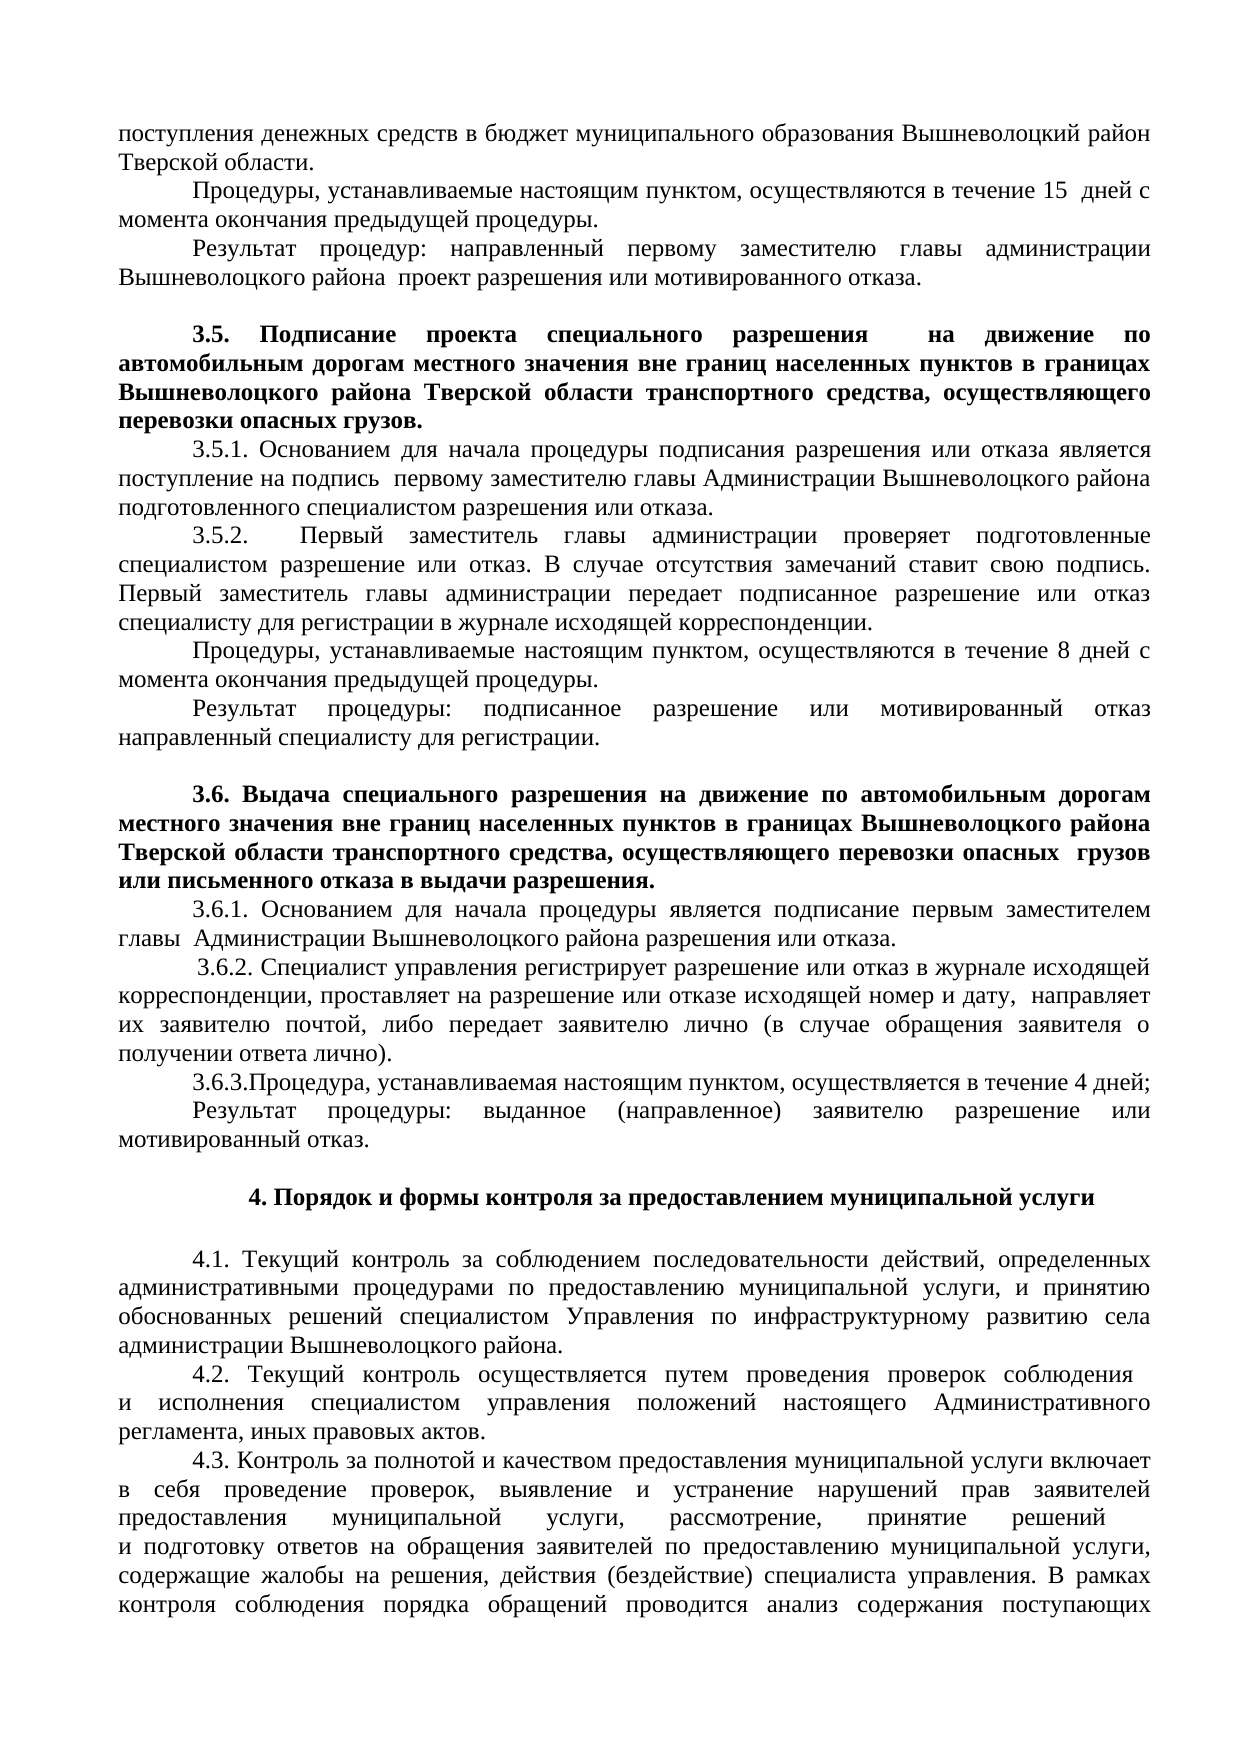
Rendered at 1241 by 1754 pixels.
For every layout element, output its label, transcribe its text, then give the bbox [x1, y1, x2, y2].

text 3.6. Выдача специального разрешения на движение по автомобильным дорогам местного значения вне границ населенных пунктов в границах Вышневолоцкого района Тверской области транспортного средства, осуществляющего перевозки опасных грузов или письменного отказа в выдачи разрешения. [118, 779, 1152, 894]
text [118, 1445, 1152, 1617]
text 3.6.1. Основанием для начала процедуры является подписание первым заместителем главы Администрации Вышневолоцкого района разрешения или отказа. [118, 894, 1152, 952]
text Результат процедуры: выданное (направленное) заявителю разрешение или мотивированный отказ. [118, 1096, 1152, 1153]
text 3.6.3.Процедура, устанавливаемая настоящим пунктом, осуществляется в течение 4 дней; [118, 1067, 1152, 1096]
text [118, 118, 1152, 176]
text 4.1. Текущий контроль за соблюдением последовательности действий, определенных административными процедурами по предоставлению муниципальной услуги, и принятию обоснованных решений специалистом Управления по инфраструктурному развитию села администрации Вышневолоцкого района. [118, 1244, 1152, 1359]
text Процедуры, устанавливаемые настоящим пунктом, осуществляются в течение 15 дней с момента окончания предыдущей процедуры. [118, 176, 1152, 233]
text 3.5.2. Первый заместитель главы администрации проверяет подготовленные специалистом разрешение или отказ. В случае отсутствия замечаний ставит свою подпись. Первый заместитель главы администрации передает подписанное разрешение или отказ специалисту для регистрации в журнале исходящей корреспонденции. [118, 521, 1152, 636]
text Процедуры, устанавливаемые настоящим пунктом, осуществляются в течение 8 дней с момента окончания предыдущей процедуры. [118, 636, 1152, 693]
text 4.2. Текущий контроль осуществляется путем проведения проверок соблюдения и исполнения специалистом управления положений настоящего Административного регламента, иных правовых актов. [118, 1359, 1152, 1445]
text Результат процедур: направленный первому заместителю главы администрации Вышневолоцкого района проект разрешения или мотивированного отказа. [118, 233, 1152, 291]
text 3.5.1. Основанием для начала процедуры подписания разрешения или отказа является поступление на подпись первому заместителю главы Администрации Вышневолоцкого района подготовленного специалистом разрешения или отказа. [118, 434, 1152, 521]
text Результат процедуры: подписанное разрешение или мотивированный отказ направленный специалисту для регистрации. [118, 693, 1152, 751]
text 3.5. Подписание проекта специального разрешения на движение по автомобильным дорогам местного значения вне границ населенных пунктов в границах Вышневолоцкого района Тверской области транспортного средства, осуществляющего перевозки опасных грузов. [118, 319, 1152, 434]
text 3.6.2. Специалист управления регистрирует разрешение или отказ в журнале исходящей корреспонденции, проставляет на разрешение или отказе исходящей номер и дату, направляет их заявителю почтой, либо передает заявителю лично (в случае обращения заявителя о получении ответа лично). [118, 952, 1152, 1067]
text 4. Порядок и формы контроля за предоставлением муниципальной услуги [118, 1182, 1152, 1211]
